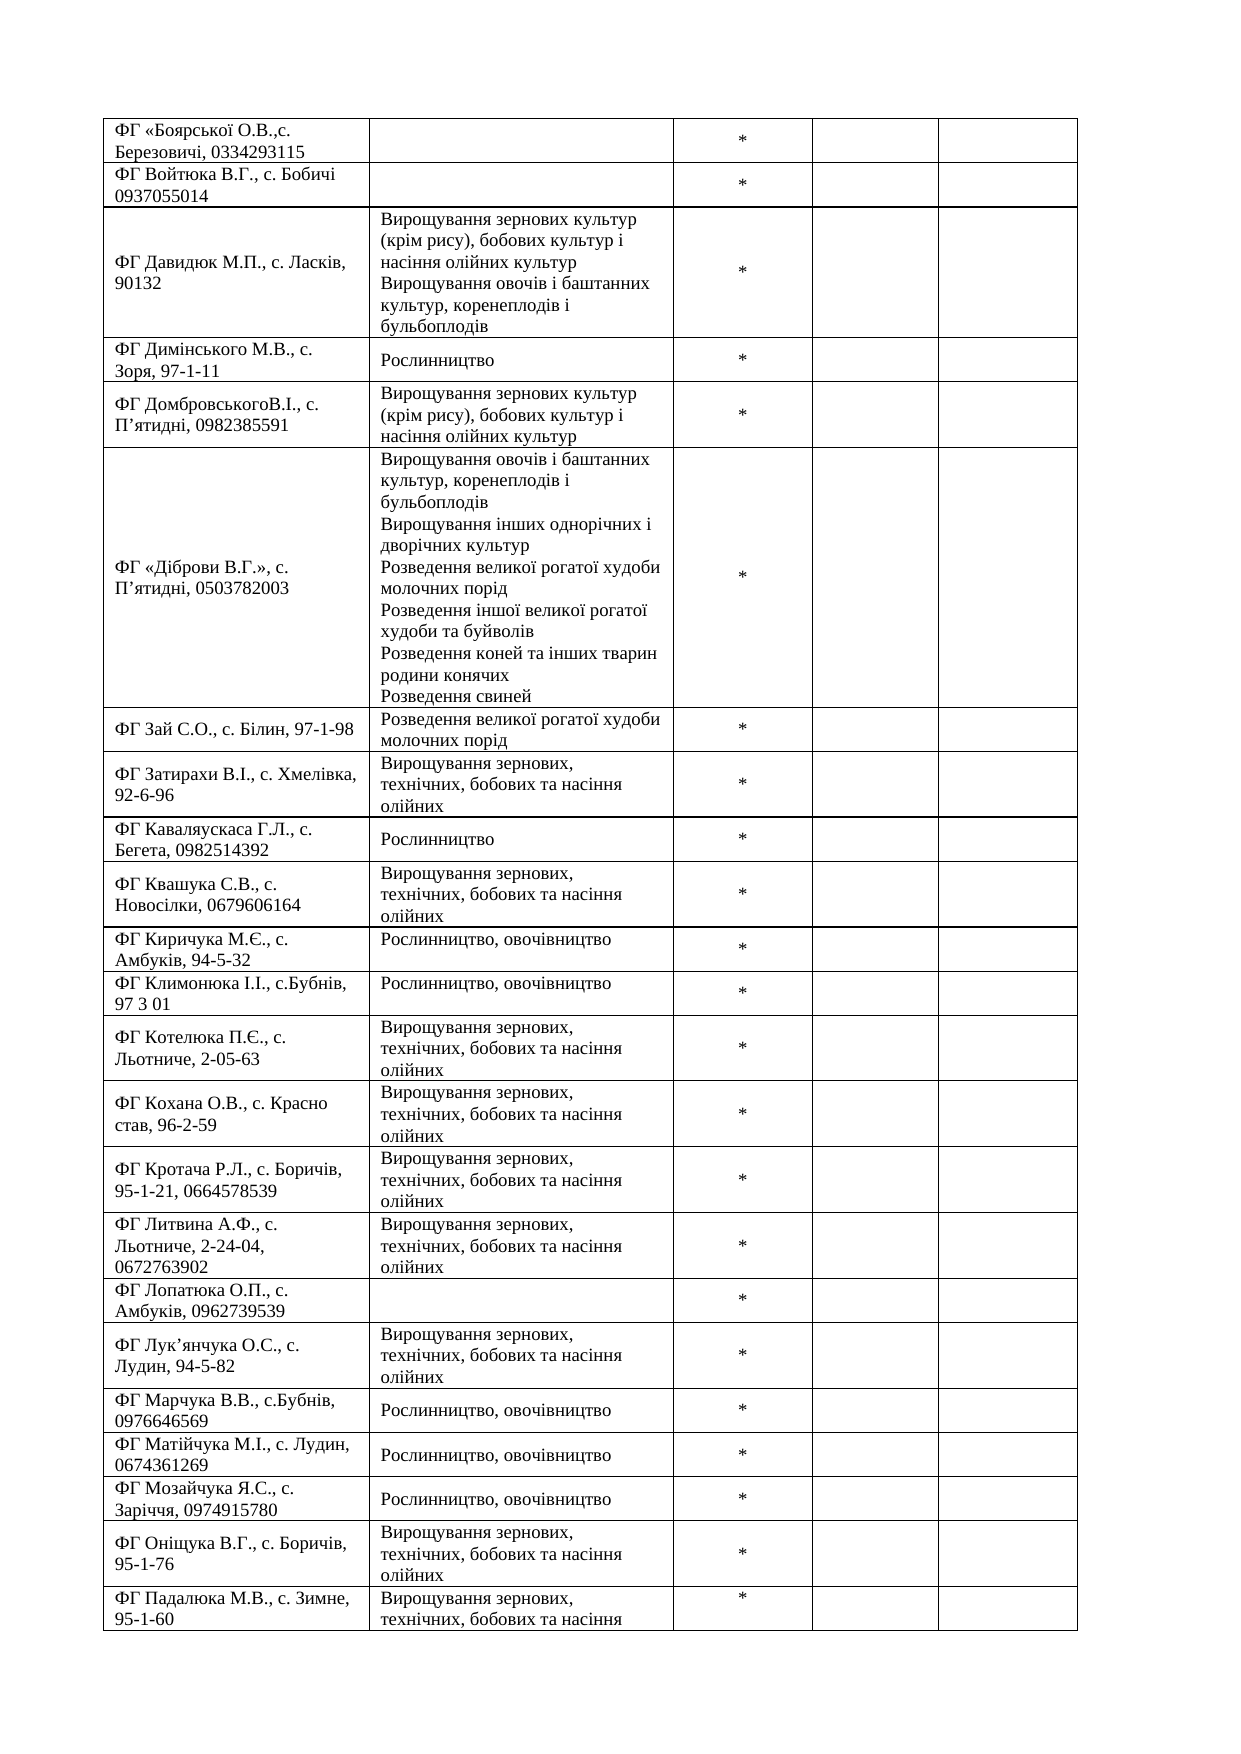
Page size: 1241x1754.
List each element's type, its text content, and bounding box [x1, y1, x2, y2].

table_cell [813, 163, 938, 206]
table_cell Вирощування зернових культур (крім рису), бобових культур і насіння олійних культур [370, 382, 673, 447]
table_cell Вирощування зернових, технічних, бобових та насіння олійних [370, 1081, 673, 1146]
table_cell [939, 1147, 1077, 1212]
table_cell ФГ Мозайчука Я.С., с. Заріччя, 0974915780 [104, 1477, 369, 1520]
table_cell [813, 382, 938, 447]
table_cell [939, 1477, 1077, 1520]
table_cell [939, 752, 1077, 816]
table_cell [939, 1433, 1077, 1476]
table_cell [939, 382, 1077, 447]
table_cell * [674, 338, 812, 381]
table_cell * [674, 1323, 812, 1387]
table_cell Вирощування зернових, технічних, бобових та насіння олійних [370, 862, 673, 926]
table_cell [813, 708, 938, 751]
table_cell [813, 338, 938, 381]
table_cell * [674, 382, 812, 447]
table_cell [939, 972, 1077, 1015]
table_cell ФГ «Діброви В.Г.», с. П’ятидні, 0503782003 [104, 448, 369, 707]
table_cell ФГ Войтюка В.Г., с. Бобичі 0937055014 [104, 163, 369, 206]
table_cell ФГ Киричука М.Є., с. Амбуків, 94-5-32 [104, 928, 369, 971]
table_cell ФГ Зай С.О., с. Білин, 97-1-98 [104, 708, 369, 751]
table_cell Вирощування зернових, технічних, бобових та насіння олійних [370, 1147, 673, 1212]
table_cell Вирощування зернових, технічних, бобових та насіння олійних [370, 1323, 673, 1387]
table_cell [813, 1521, 938, 1586]
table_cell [104, 1587, 369, 1630]
table_cell Рослинництво, овочівництво [370, 972, 673, 1015]
table_cell * [674, 1016, 812, 1080]
table_cell * [674, 752, 812, 816]
table_cell * [674, 1521, 812, 1586]
table_cell Вирощування зернових культур (крім рису), бобових культур і насіння олійних культур Вирощування овочів і баштанних культур, коренеплодів і бульбоплодів [370, 208, 673, 337]
table_cell Рослинництво, овочівництво [370, 1477, 673, 1520]
table_cell [939, 163, 1077, 206]
table_cell ФГ Матійчука М.І., с. Лудин, 0674361269 [104, 1433, 369, 1476]
table_cell * [674, 208, 812, 337]
table_cell * [674, 818, 812, 861]
table_cell [370, 1279, 673, 1322]
table_cell * [674, 448, 812, 707]
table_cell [370, 1587, 673, 1630]
table_cell * [674, 928, 812, 971]
table_cell ФГ Литвина А.Ф., с. Льотниче, 2-24-04, 0672763902 [104, 1213, 369, 1278]
table_cell [813, 972, 938, 1015]
table_cell Розведення великої рогатої худоби молочних порід [370, 708, 673, 751]
table_cell * [674, 1389, 812, 1432]
table_cell [813, 1323, 938, 1387]
table_cell [939, 208, 1077, 337]
table_cell * [674, 862, 812, 926]
table_cell ФГ Каваляускаса Г.Л., с. Бегета, 0982514392 [104, 818, 369, 861]
table_cell [813, 928, 938, 971]
table_cell * [674, 708, 812, 751]
table_cell [939, 119, 1077, 162]
table_cell [939, 1081, 1077, 1146]
table_cell [813, 1279, 938, 1322]
table_cell ФГ Лопатюка О.П., с. Амбуків, 0962739539 [104, 1279, 369, 1322]
table_cell [813, 1081, 938, 1146]
table_cell * [674, 119, 812, 162]
table_cell [813, 752, 938, 816]
table_cell ФГ Давидюк М.П., с. Ласків, 90132 [104, 208, 369, 337]
table_cell * [674, 1279, 812, 1322]
table_cell [813, 862, 938, 926]
table_cell * [674, 1081, 812, 1146]
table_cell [370, 1521, 673, 1586]
table_cell [813, 1016, 938, 1080]
table_cell [813, 119, 938, 162]
table_cell [939, 1016, 1077, 1080]
table_cell [370, 163, 673, 206]
table_cell ФГ Кротача Р.Л., с. Боричів, 95-1-21, 0664578539 [104, 1147, 369, 1212]
table_cell [370, 119, 673, 162]
table_cell Рослинництво, овочівництво [370, 1433, 673, 1476]
table_cell ФГ Затирахи В.І., с. Хмелівка, 92-6-96 [104, 752, 369, 816]
table_cell Рослинництво, овочівництво [370, 928, 673, 971]
table_cell [939, 708, 1077, 751]
table_cell [813, 1433, 938, 1476]
table_cell [813, 208, 938, 337]
table_cell ФГ Димінського М.В., с. Зоря, 97-1-11 [104, 338, 369, 381]
table_cell [813, 1147, 938, 1212]
table_cell ФГ Квашука С.В., с. Новосілки, 0679606164 [104, 862, 369, 926]
table_cell [813, 1389, 938, 1432]
table_cell [939, 1323, 1077, 1387]
table_cell [813, 1587, 938, 1630]
table_cell ФГ «Боярської О.В.,с. Березовичі, 0334293115 [104, 119, 369, 162]
table_cell * [674, 972, 812, 1015]
table_cell [939, 928, 1077, 971]
table_cell [939, 862, 1077, 926]
table_cell Вирощування зернових, технічних, бобових та насіння олійних [370, 1016, 673, 1080]
table_cell [813, 448, 938, 707]
table_cell * [674, 1587, 812, 1630]
table_cell * [674, 1213, 812, 1278]
table_cell * [674, 1147, 812, 1212]
table_cell Рослинництво, овочівництво [370, 1389, 673, 1432]
table_cell [939, 1587, 1077, 1630]
table_cell Рослинництво [370, 818, 673, 861]
table_cell [939, 338, 1077, 381]
table_cell [939, 1279, 1077, 1322]
table_cell ФГ Лук’янчука О.С., с. Лудин, 94-5-82 [104, 1323, 369, 1387]
table_cell ФГ Кохана О.В., с. Красно став, 96-2-59 [104, 1081, 369, 1146]
table_cell [939, 1389, 1077, 1432]
table_cell Вирощування зернових, технічних, бобових та насіння олійних [370, 1213, 673, 1278]
table_cell [939, 1213, 1077, 1278]
table_cell ФГ Климонюка І.І., с.Бубнів, 97 3 01 [104, 972, 369, 1015]
table_cell Вирощування овочів і баштанних культур, коренеплодів і бульбоплодів Вирощування інших однорічних і дворічних культур Розведення великої рогатої худоби молочних порід Розведення іншої великої рогатої худоби та буйволів Розведення коней та інших тварин родини конячих Розведення свиней [370, 448, 673, 707]
table_cell * [674, 1433, 812, 1476]
table_cell [813, 818, 938, 861]
table_cell [939, 448, 1077, 707]
table_cell ФГ Оніщука В.Г., с. Боричів, 95-1-76 [104, 1521, 369, 1586]
table_cell [813, 1213, 938, 1278]
table_cell Рослинництво [370, 338, 673, 381]
table_cell ФГ Марчука В.В., с.Бубнів, 0976646569 [104, 1389, 369, 1432]
table_cell ФГ Котелюка П.Є., с. Льотниче, 2-05-63 [104, 1016, 369, 1080]
table_cell * [674, 163, 812, 206]
table_cell [939, 1521, 1077, 1586]
table_cell [939, 818, 1077, 861]
table_cell ФГ ДомбровськогоВ.І., с. П’ятидні, 0982385591 [104, 382, 369, 447]
table_cell [813, 1477, 938, 1520]
table_cell * [674, 1477, 812, 1520]
table_cell Вирощування зернових, технічних, бобових та насіння олійних [370, 752, 673, 816]
